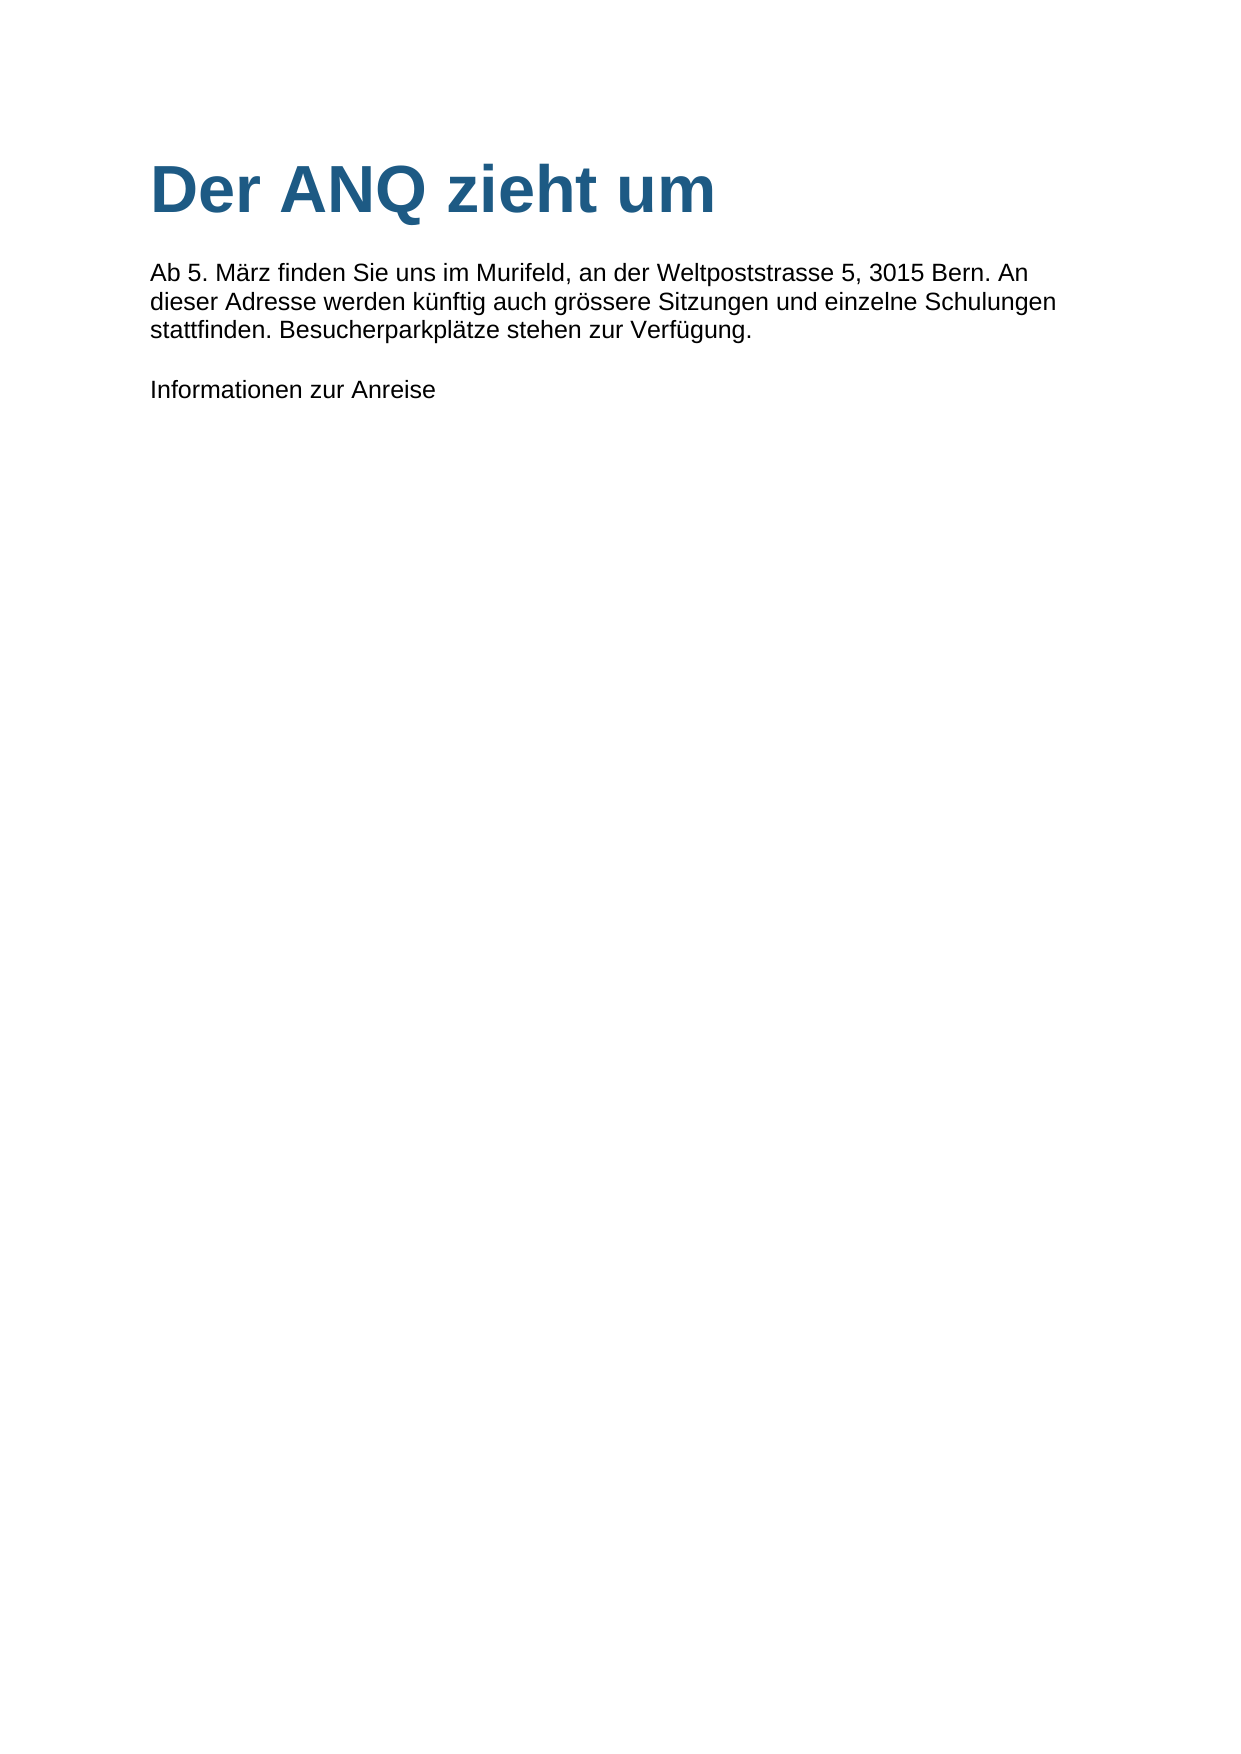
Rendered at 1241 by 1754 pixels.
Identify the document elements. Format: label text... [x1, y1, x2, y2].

text Ab 5. März finden Sie uns im Murifeld, an der Weltpoststrasse 5, 3015 Bern. An dieser Adresse werden künftig auch grössere Sitzungen und einzelne Schulungen stattfinden. Besucherparkplätze stehen zur Verfügung. [150, 258, 1090, 344]
text Informationen zur Anreise [150, 375, 1090, 404]
text Der ANQ zieht um [150, 150, 1090, 227]
